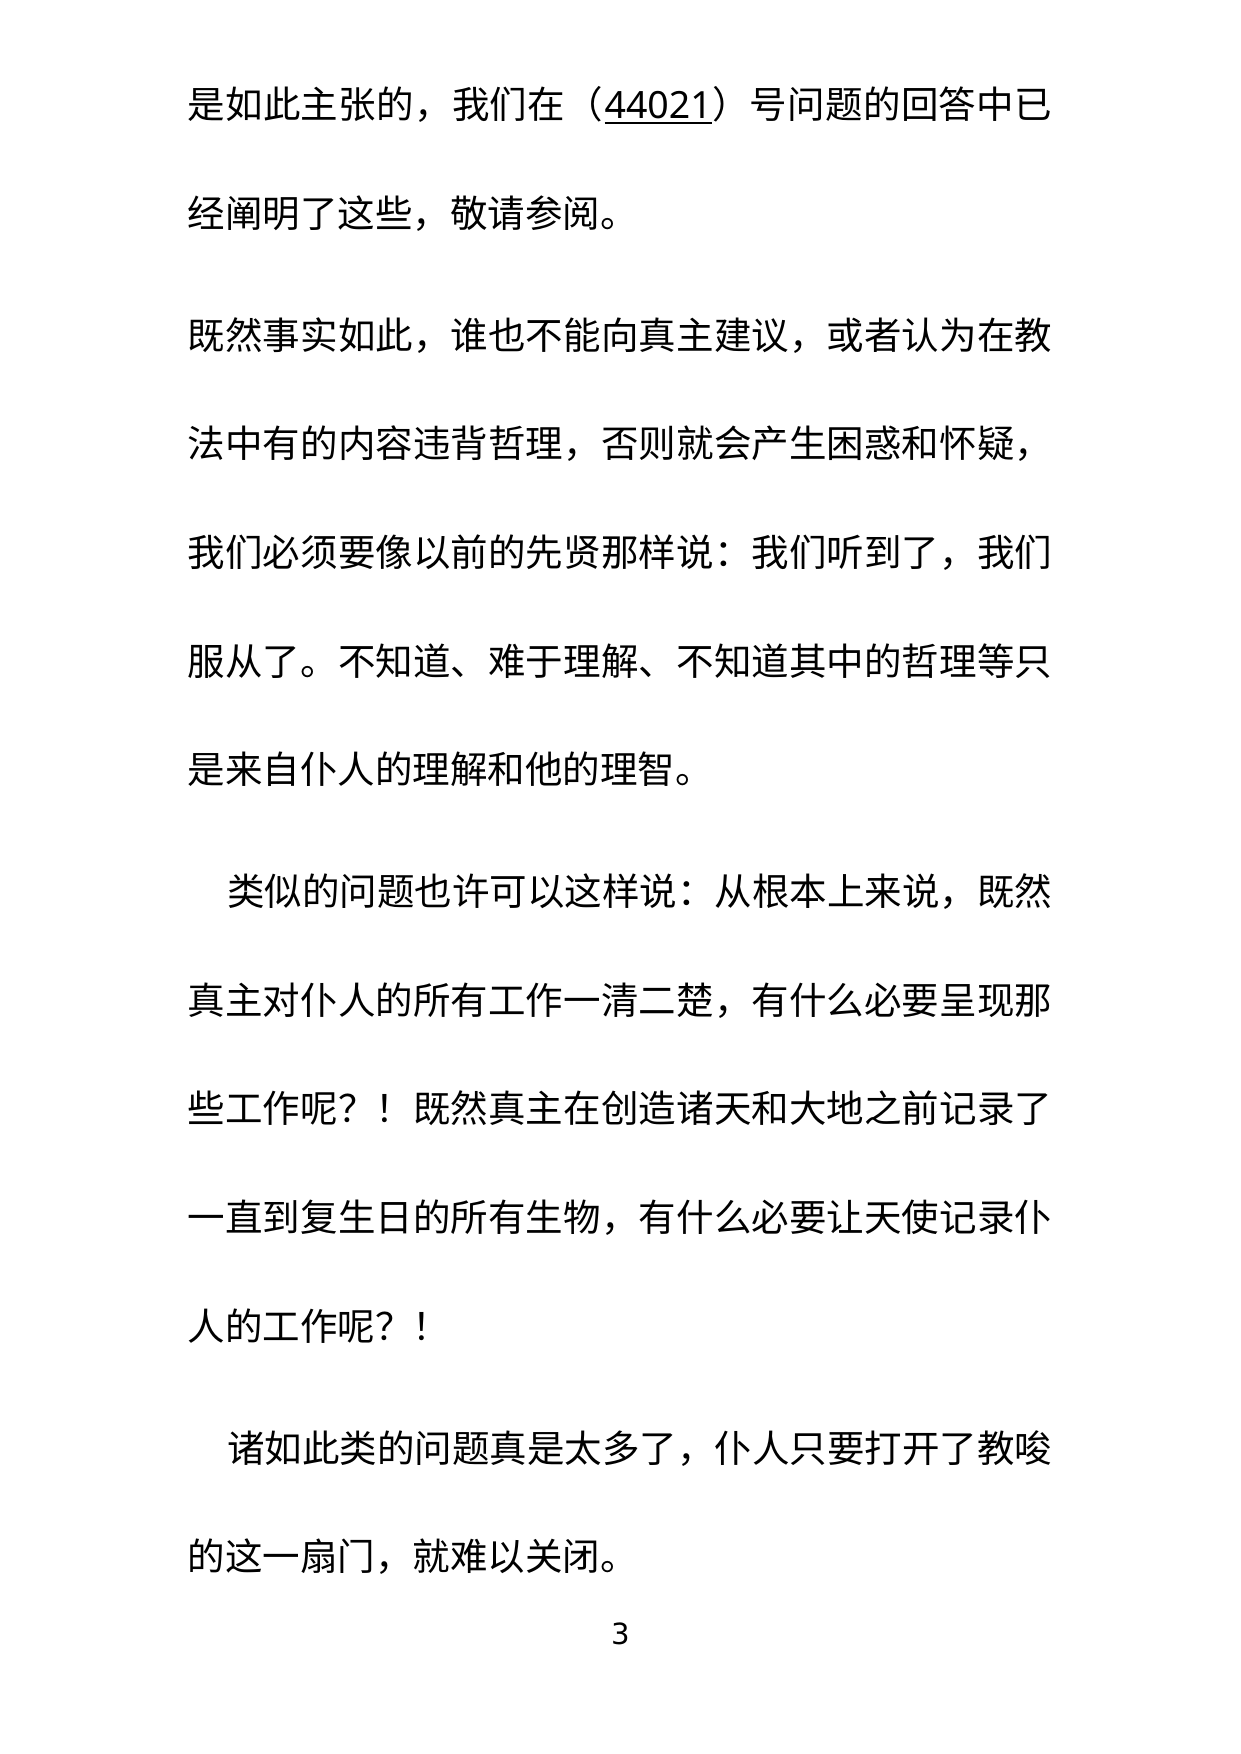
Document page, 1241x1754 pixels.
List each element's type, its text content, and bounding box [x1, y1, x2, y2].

text 类似的问题也许可以这样说：从根本上来说，既然真主对仆人的所有工作一清二楚，有什么必要呈现那些工作呢？！既然真主在创造诸天和大地之前记录了一直到复生日的所有生物，有什么必要让天使记录仆人的工作呢？！ [187, 862, 1053, 1351]
text 诸如此类的问题真是太多了，仆人只要打开了教唆的这一扇门，就难以关闭。 [187, 1418, 1053, 1581]
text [187, 75, 1053, 238]
text 既然事实如此，谁也不能向真主建议，或者认为在教法中有的内容违背哲理，否则就会产生困惑和怀疑，我们必须要像以前的先贤那样说：我们听到了，我们服从了。不知道、难于理解、不知道其中的哲理等只是来自仆人的理解和他的理智。 [187, 306, 1053, 794]
